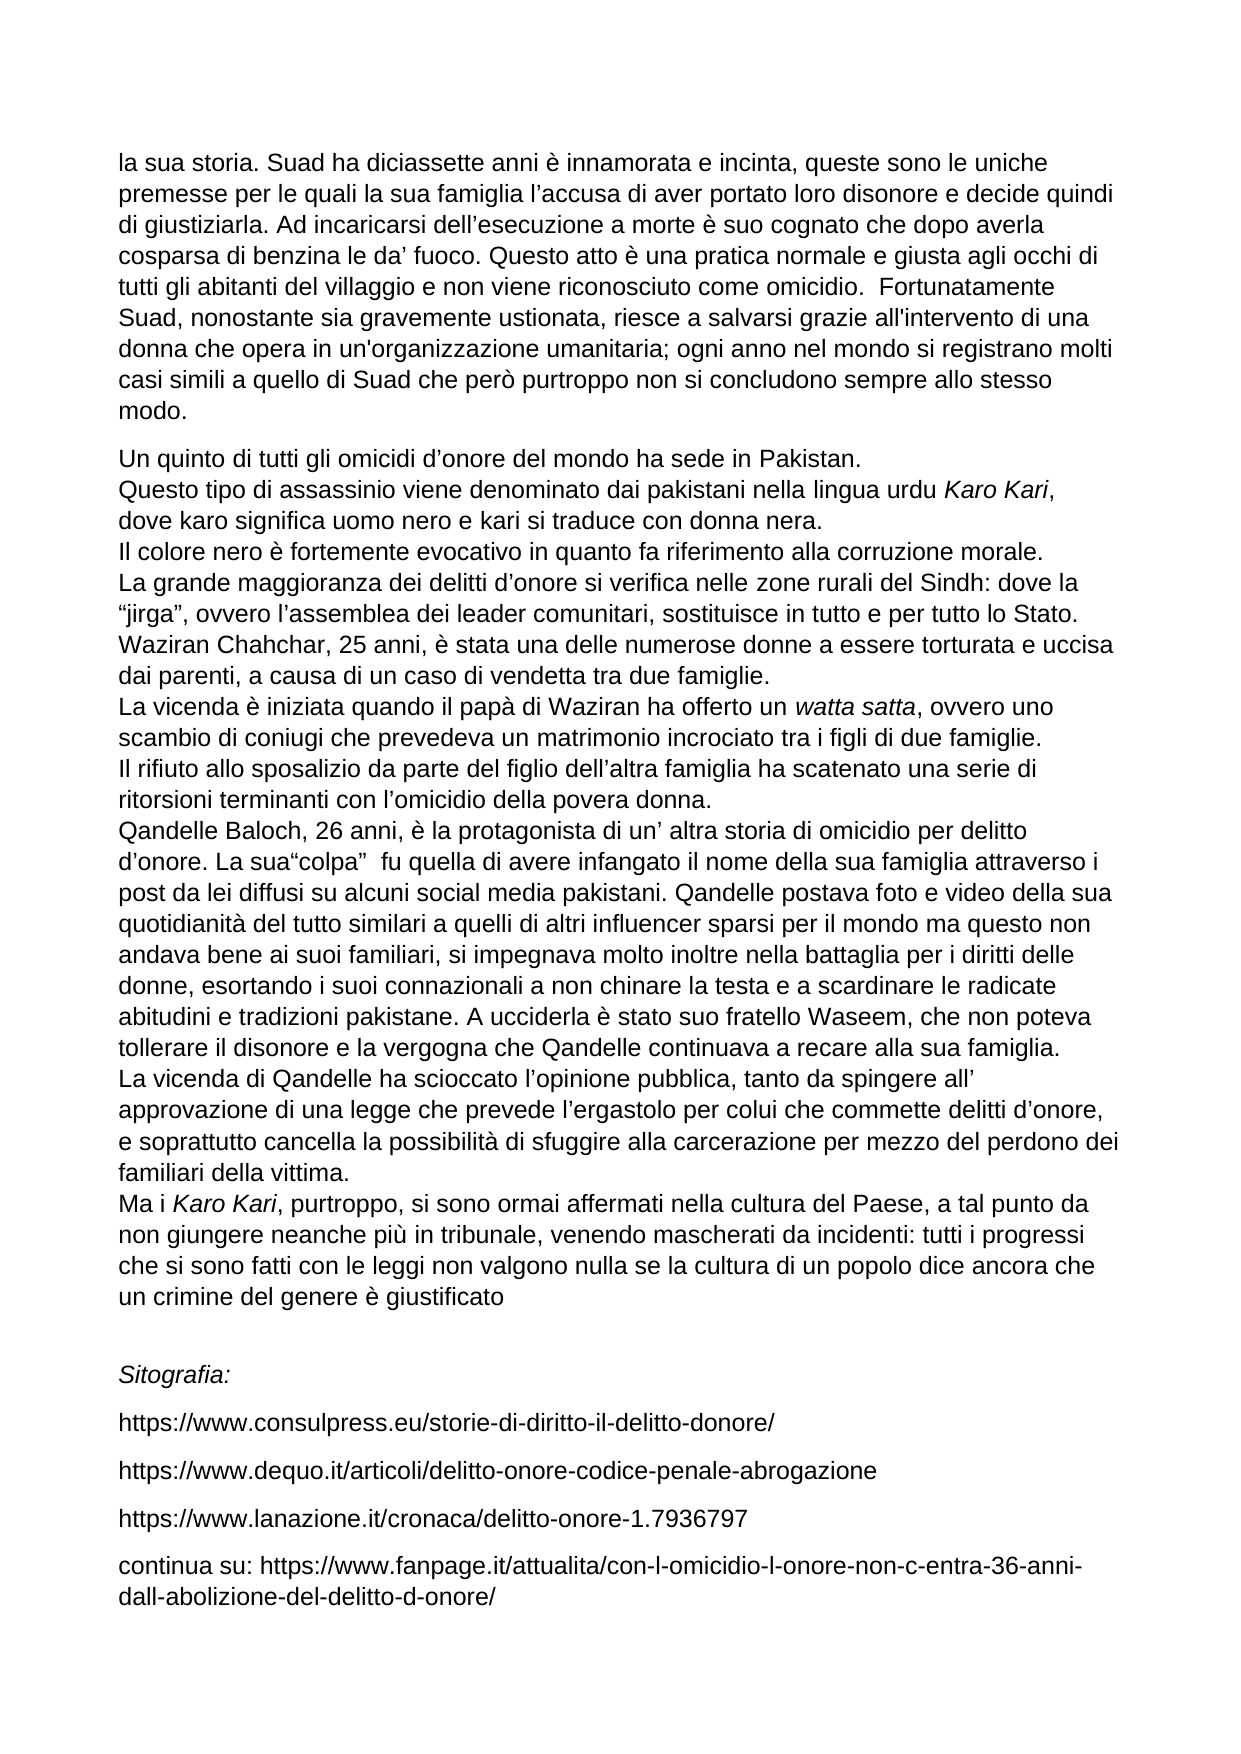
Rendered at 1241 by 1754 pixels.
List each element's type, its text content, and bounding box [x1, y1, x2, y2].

text continua su: https://www.fanpage.it/attualita/con-l-omicidio-l-onore-non-c-entra-36-anni-dall-abolizione-del-delitto-d-onore/ [118, 1551, 1122, 1611]
text https://www.consulpress.eu/storie-di-diritto-il-delitto-donore/ [118, 1408, 1122, 1437]
text https://www.lanazione.it/cronaca/delitto-onore-1.7936797 [118, 1504, 1122, 1532]
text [118, 148, 1122, 425]
text Sitografia: [118, 1329, 1122, 1389]
text Un quinto di tutti gli omicidi d’onore del mondo ha sede in Pakistan. Questo tipo di assassinio viene denominato dai pakistani nella lingua urdu Karo Kari, dove karo significa uomo nero e kari si traduce con donna nera. Il colore nero è fortemente evocativo in quanto fa riferimento alla corruzione morale. La grande maggioranza dei delitti d’onore si verifica nelle zone rurali del Sindh: dove la “jirga”, ovvero l’assemblea dei leader comunitari, sostituisce in tutto e per tutto lo Stato. Waziran Chahchar, 25 anni, è stata una delle numerose donne a essere torturata e uccisa dai parenti, a causa di un caso di vendetta tra due famiglie. La vicenda è iniziata quando il papà di Waziran ha offerto un watta satta, ovvero uno scambio di coniugi che prevedeva un matrimonio incrociato tra i figli di due famiglie. Il rifiuto allo sposalizio da parte del figlio dell’altra famiglia ha scatenato una serie di ritorsioni terminanti con l’omicidio della povera donna. Qandelle Baloch, 26 anni, è la protagonista di un’ altra storia di omicidio per delitto d’onore. La sua“colpa” fu quella di avere infangato il nome della sua famiglia attraverso i post da lei diffusi su alcuni social media pakistani. Qandelle postava foto e video della sua quotidianità del tutto similari a quelli di altri influencer sparsi per il mondo ma questo non andava bene ai suoi familiari, si impegnava molto inoltre nella battaglia per i diritti delle donne, esortando i suoi connazionali a non chinare la testa e a scardinare le radicate abitudini e tradizioni pakistane. A ucciderla è stato suo fratello Waseem, che non poteva tollerare il disonore e la vergogna che Qandelle continuava a recare alla sua famiglia. La vicenda di Qandelle ha scioccato l’opinione pubblica, tanto da spingere all’ approvazione di una legge che prevede l’ergastolo per colui che commette delitti d’onore, e soprattutto cancella la possibilità di sfuggire alla carcerazione per mezzo del perdono dei familiari della vittima. Ma i Karo Kari, purtroppo, si sono ormai affermati nella cultura del Paese, a tal punto da non giungere neanche più in tribunale, venendo mascherati da incidenti: tutti i progressi che si sono fatti con le leggi non valgono nulla se la cultura di un popolo dice ancora che un crimine del genere è giustificato [118, 444, 1122, 1311]
text https://www.dequo.it/articoli/delitto-onore-codice-penale-abrogazione [118, 1456, 1122, 1485]
